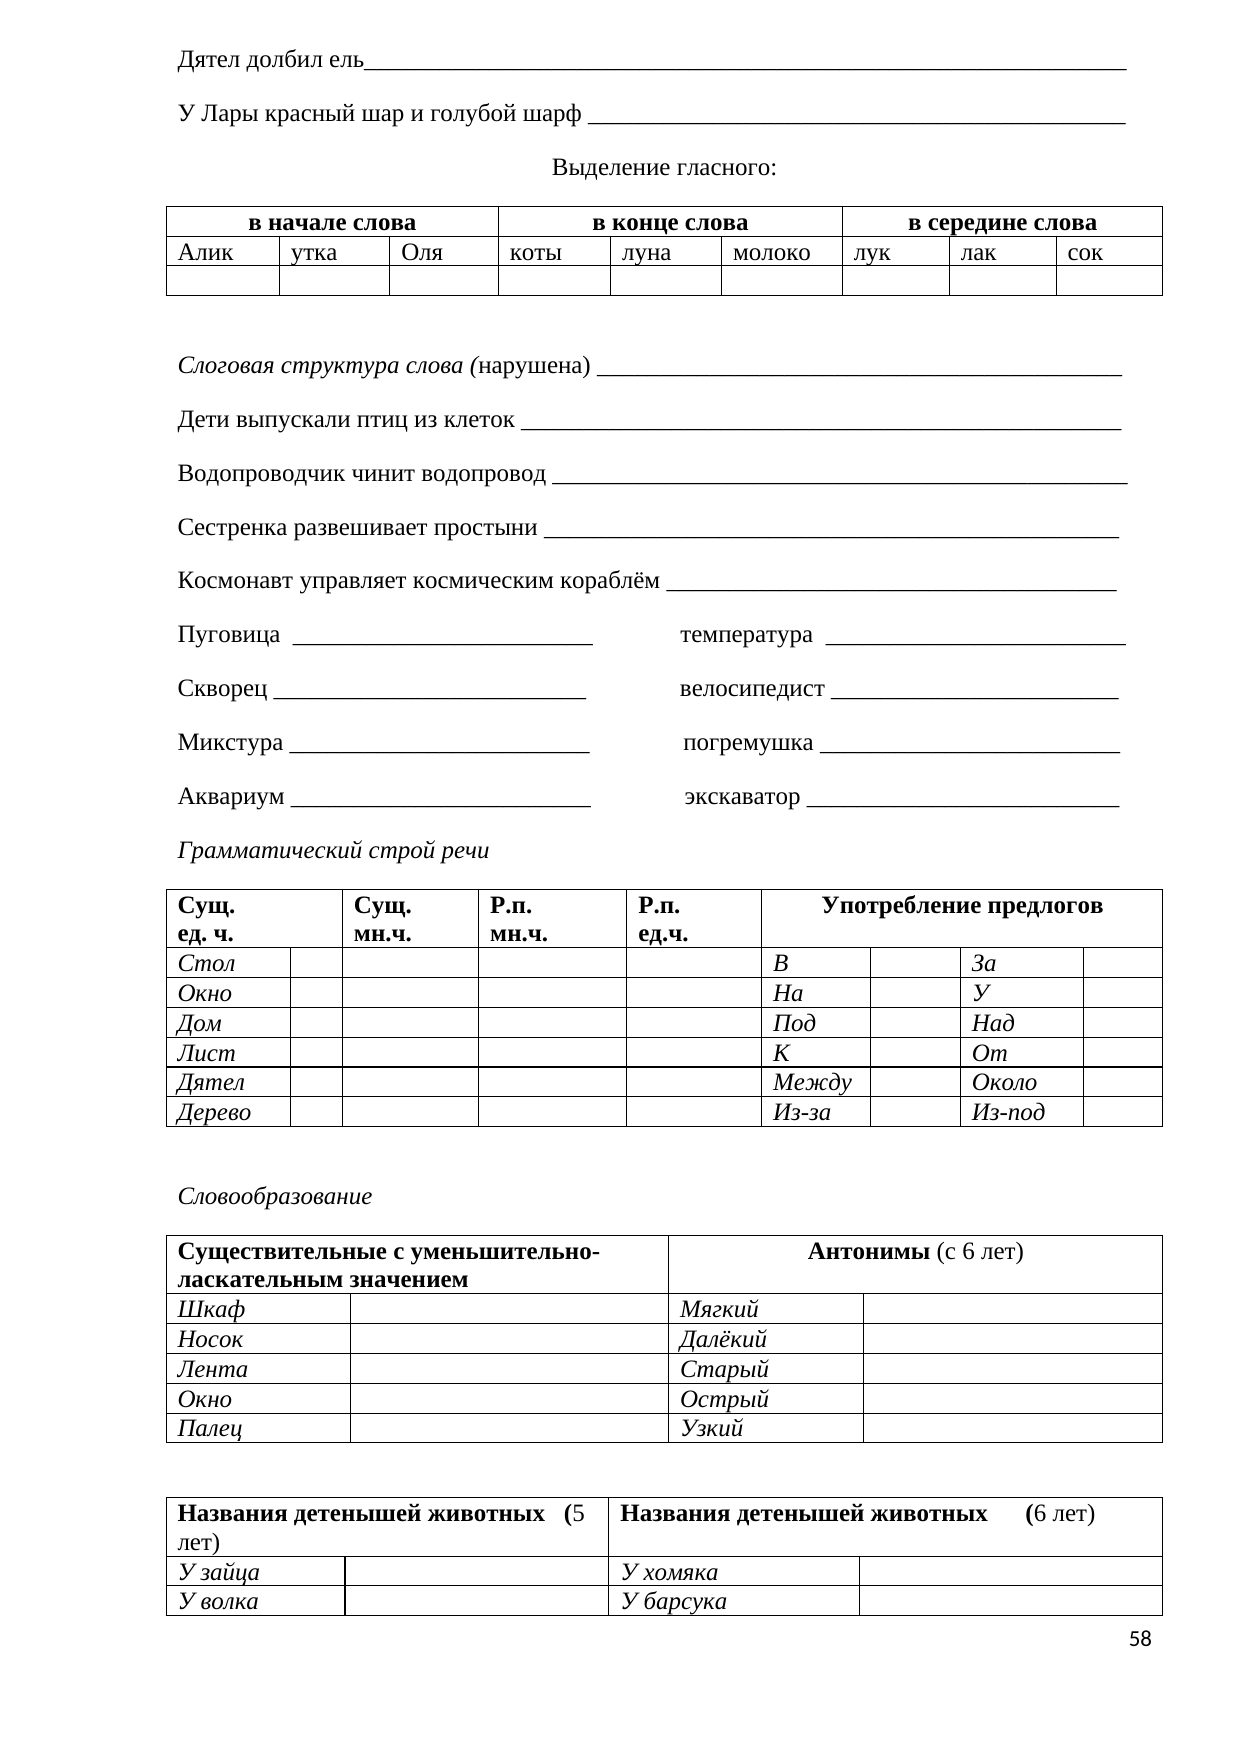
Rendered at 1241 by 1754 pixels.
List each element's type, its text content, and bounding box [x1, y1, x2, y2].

table_cell У хомяка [609, 1557, 859, 1585]
table_cell Между [762, 1068, 870, 1096]
text Водопроводчик чинит водопровод ______________________________________________ [177, 458, 1152, 487]
table_cell [351, 1324, 668, 1353]
table_cell [343, 1068, 478, 1096]
table_cell Дерево [167, 1097, 290, 1126]
table_cell Мягкий [669, 1294, 863, 1323]
table_cell [722, 266, 842, 295]
table_cell [343, 1008, 478, 1037]
table_cell [1084, 1038, 1162, 1066]
table_cell Окно [167, 1384, 350, 1412]
table_cell На [762, 978, 870, 1007]
table_cell За [961, 948, 1083, 977]
table_cell [871, 948, 960, 977]
table_cell [479, 948, 626, 977]
table_cell Палец [167, 1414, 350, 1442]
table_cell коты [499, 237, 610, 265]
table_cell [479, 978, 626, 1007]
table_cell [860, 1586, 1162, 1615]
table_cell [611, 266, 721, 295]
table_cell [871, 1008, 960, 1037]
table_cell У зайца [167, 1557, 344, 1585]
text Скворец _________________________ велосипедист _______________________ [177, 673, 1152, 702]
table_cell [871, 1038, 960, 1066]
table_header Существительные с уменьшительно-ласкательным значением [167, 1236, 668, 1293]
table_cell [479, 1008, 626, 1037]
text У Лары красный шар и голубой шарф ___________________________________________ [177, 98, 1152, 127]
table_cell [627, 948, 761, 977]
text Дети выпускали птиц из клеток ________________________________________________ [177, 404, 1152, 433]
table_cell Алик [167, 237, 279, 265]
table_header Антонимы (с 6 лет) [669, 1236, 1162, 1293]
table_cell Острый [669, 1384, 863, 1412]
table_cell К [762, 1038, 870, 1066]
table_cell [280, 266, 389, 295]
table_cell [1084, 1068, 1162, 1096]
table_cell лак [950, 237, 1056, 265]
table_cell [167, 266, 279, 295]
table_cell [291, 1097, 342, 1126]
table_cell Из-под [961, 1097, 1083, 1126]
text Микстура ________________________ погремушка ________________________ [177, 727, 1152, 756]
table_cell Под [762, 1008, 870, 1037]
table_cell [1084, 978, 1162, 1007]
text Космонавт управляет космическим кораблём ____________________________________ [177, 566, 1152, 594]
table_cell Узкий [669, 1414, 863, 1442]
table_header Р.п. мн.ч. [479, 890, 626, 947]
text Грамматический строй речи [177, 835, 1152, 863]
table_cell [1084, 948, 1162, 977]
table_cell [291, 948, 342, 977]
table_cell У [961, 978, 1083, 1007]
table_cell [343, 948, 478, 977]
text Пуговица ________________________ температура ________________________ [177, 619, 1152, 648]
table_cell [346, 1557, 608, 1585]
table_cell [627, 1008, 761, 1037]
table_cell Над [961, 1008, 1083, 1037]
table_cell [291, 1038, 342, 1066]
table_cell [351, 1354, 668, 1383]
table_header в начале слова [167, 207, 498, 236]
table_cell луна [611, 237, 721, 265]
table_cell [346, 1586, 608, 1615]
table_cell У волка [167, 1586, 344, 1615]
table_cell В [762, 948, 870, 977]
table_cell сок [1057, 237, 1162, 265]
text Аквариум ________________________ экскаватор _________________________ [177, 781, 1152, 810]
table_cell У барсука [609, 1586, 859, 1615]
table_cell Старый [669, 1354, 863, 1383]
table_cell [627, 978, 761, 1007]
table_header в конце слова [499, 207, 842, 236]
table_cell Из-за [762, 1097, 870, 1126]
table_cell [1084, 1097, 1162, 1126]
table_cell Шкаф [167, 1294, 350, 1323]
table_cell Оля [390, 237, 498, 265]
table_cell [291, 1008, 342, 1037]
table_header Названия детенышей животных (6 лет) [609, 1498, 1162, 1556]
table_cell [479, 1097, 626, 1126]
table_cell [291, 978, 342, 1007]
table_cell Дятел [167, 1068, 290, 1096]
table_cell Далёкий [669, 1324, 863, 1353]
table_cell Носок [167, 1324, 350, 1353]
table_cell [343, 1097, 478, 1126]
table_cell [343, 978, 478, 1007]
table_header в середине слова [843, 207, 1162, 236]
table_header Названия детенышей животных (5 лет) [167, 1498, 608, 1556]
table_cell [627, 1038, 761, 1066]
table_cell Лист [167, 1038, 290, 1066]
text Выделение гласного: [177, 152, 1152, 181]
table_cell [479, 1038, 626, 1066]
table_cell [479, 1068, 626, 1096]
table_cell [351, 1384, 668, 1412]
table_cell [351, 1294, 668, 1323]
table_cell Около [961, 1068, 1083, 1096]
table_cell [871, 1097, 960, 1126]
table_cell [343, 1038, 478, 1066]
table_cell [390, 266, 498, 295]
text Сестренка развешивает простыни ______________________________________________ [177, 512, 1152, 540]
table_cell [950, 266, 1056, 295]
table_cell [864, 1324, 1162, 1353]
table_header Р.п. ед.ч. [627, 890, 761, 947]
table_cell [1084, 1008, 1162, 1037]
table_cell Стол [167, 948, 290, 977]
table_header Сущ. мн.ч. [343, 890, 478, 947]
table_header Употребление предлогов [762, 890, 1162, 947]
table_cell [843, 266, 949, 295]
table_cell От [961, 1038, 1083, 1066]
table_cell [860, 1557, 1162, 1585]
table_cell [499, 266, 610, 295]
table_cell [627, 1068, 761, 1096]
text Словообразование [177, 1181, 1152, 1209]
table_cell [871, 978, 960, 1007]
table_cell Лента [167, 1354, 350, 1383]
table_cell лук [843, 237, 949, 265]
table_cell [627, 1097, 761, 1126]
table_cell [291, 1068, 342, 1096]
table_cell [864, 1354, 1162, 1383]
table_cell [1057, 266, 1162, 295]
table_cell Дом [167, 1008, 290, 1037]
table_header Сущ. ед. ч. [167, 890, 342, 947]
table_cell [864, 1414, 1162, 1442]
text Слоговая структура слова (нарушена) __________________________________________ [177, 350, 1152, 379]
table_cell [351, 1414, 668, 1442]
table_cell [864, 1294, 1162, 1323]
text Дятел долбил ель_____________________________________________________________ [177, 44, 1152, 73]
table_cell [871, 1068, 960, 1096]
table_cell [864, 1384, 1162, 1412]
table_cell Окно [167, 978, 290, 1007]
table_cell молоко [722, 237, 842, 265]
table_cell утка [280, 237, 389, 265]
